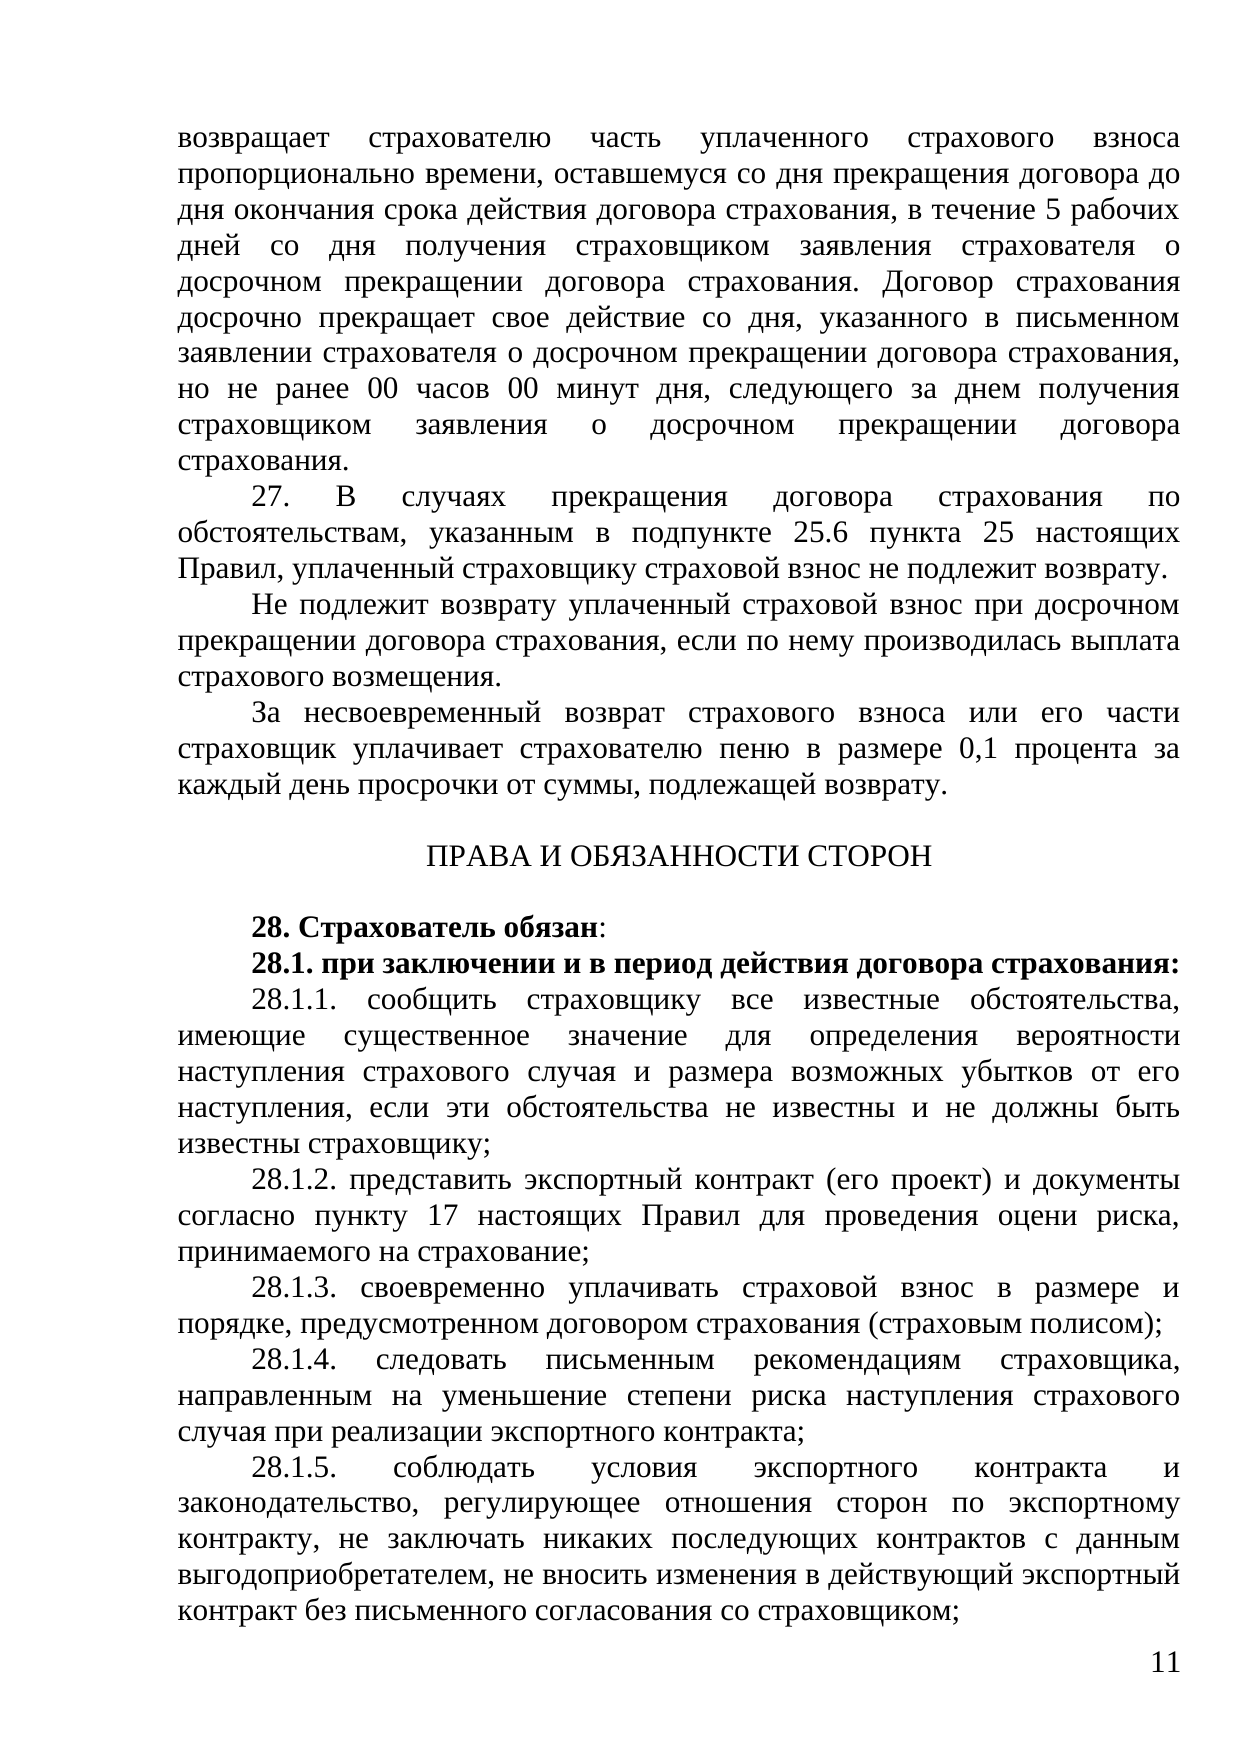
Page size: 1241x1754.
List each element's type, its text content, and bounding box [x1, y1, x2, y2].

text 28.1.1. сообщить страховщику все известные обстоятельства, имеющие существенное значение для определения вероятности наступления страхового случая и размера возможных убытков от его наступления, если эти обстоятельства не известны и не должны быть известны страховщику; [177, 981, 1181, 1160]
text За несвоевременный возврат страхового взноса или его части страховщик уплачивает страхователю пеню в размере 0,1 процента за каждый день просрочки от суммы, подлежащей возврату. [177, 693, 1181, 801]
text 28.1.4. следовать письменным рекомендациям страховщика, направленным на уменьшение степени риска наступления страхового случая при реализации экспортного контракта; [177, 1340, 1181, 1448]
text 28.1.5. соблюдать условия экспортного контракта и законодательство, регулирующее отношения сторон по экспортному контракту, не заключать никаких последующих контрактов с данным выгодоприобретателем, не вносить изменения в действующий экспортный контракт без письменного согласования со страховщиком; [177, 1448, 1181, 1627]
text 28.1.3. своевременно уплачивать страховой взнос в размере и порядке, предусмотренном договором страхования (страховым полисом); [177, 1268, 1181, 1340]
text ПРАВА И ОБЯЗАННОСТИ СТОРОН [177, 837, 1181, 873]
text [177, 118, 1181, 477]
text 27. В случаях прекращения договора страхования по обстоятельствам, указанным в подпункте 25.6 пункта 25 настоящих Правил, уплаченный страховщику страховой взнос не подлежит возврату. [177, 477, 1181, 585]
text 28.1. при заключении и в период действия договора страхования: [177, 945, 1181, 981]
text 28.1.2. представить экспортный контракт (его проект) и документы согласно пункту 17 настоящих Правил для проведения оцени риска, принимаемого на страхование; [177, 1160, 1181, 1268]
subtitle 28. Страхователь обязан: [177, 909, 1181, 945]
text Не подлежит возврату уплаченный страховой взнос при досрочном прекращении договора страхования, если по нему производилась выплата страхового возмещения. [177, 585, 1181, 693]
